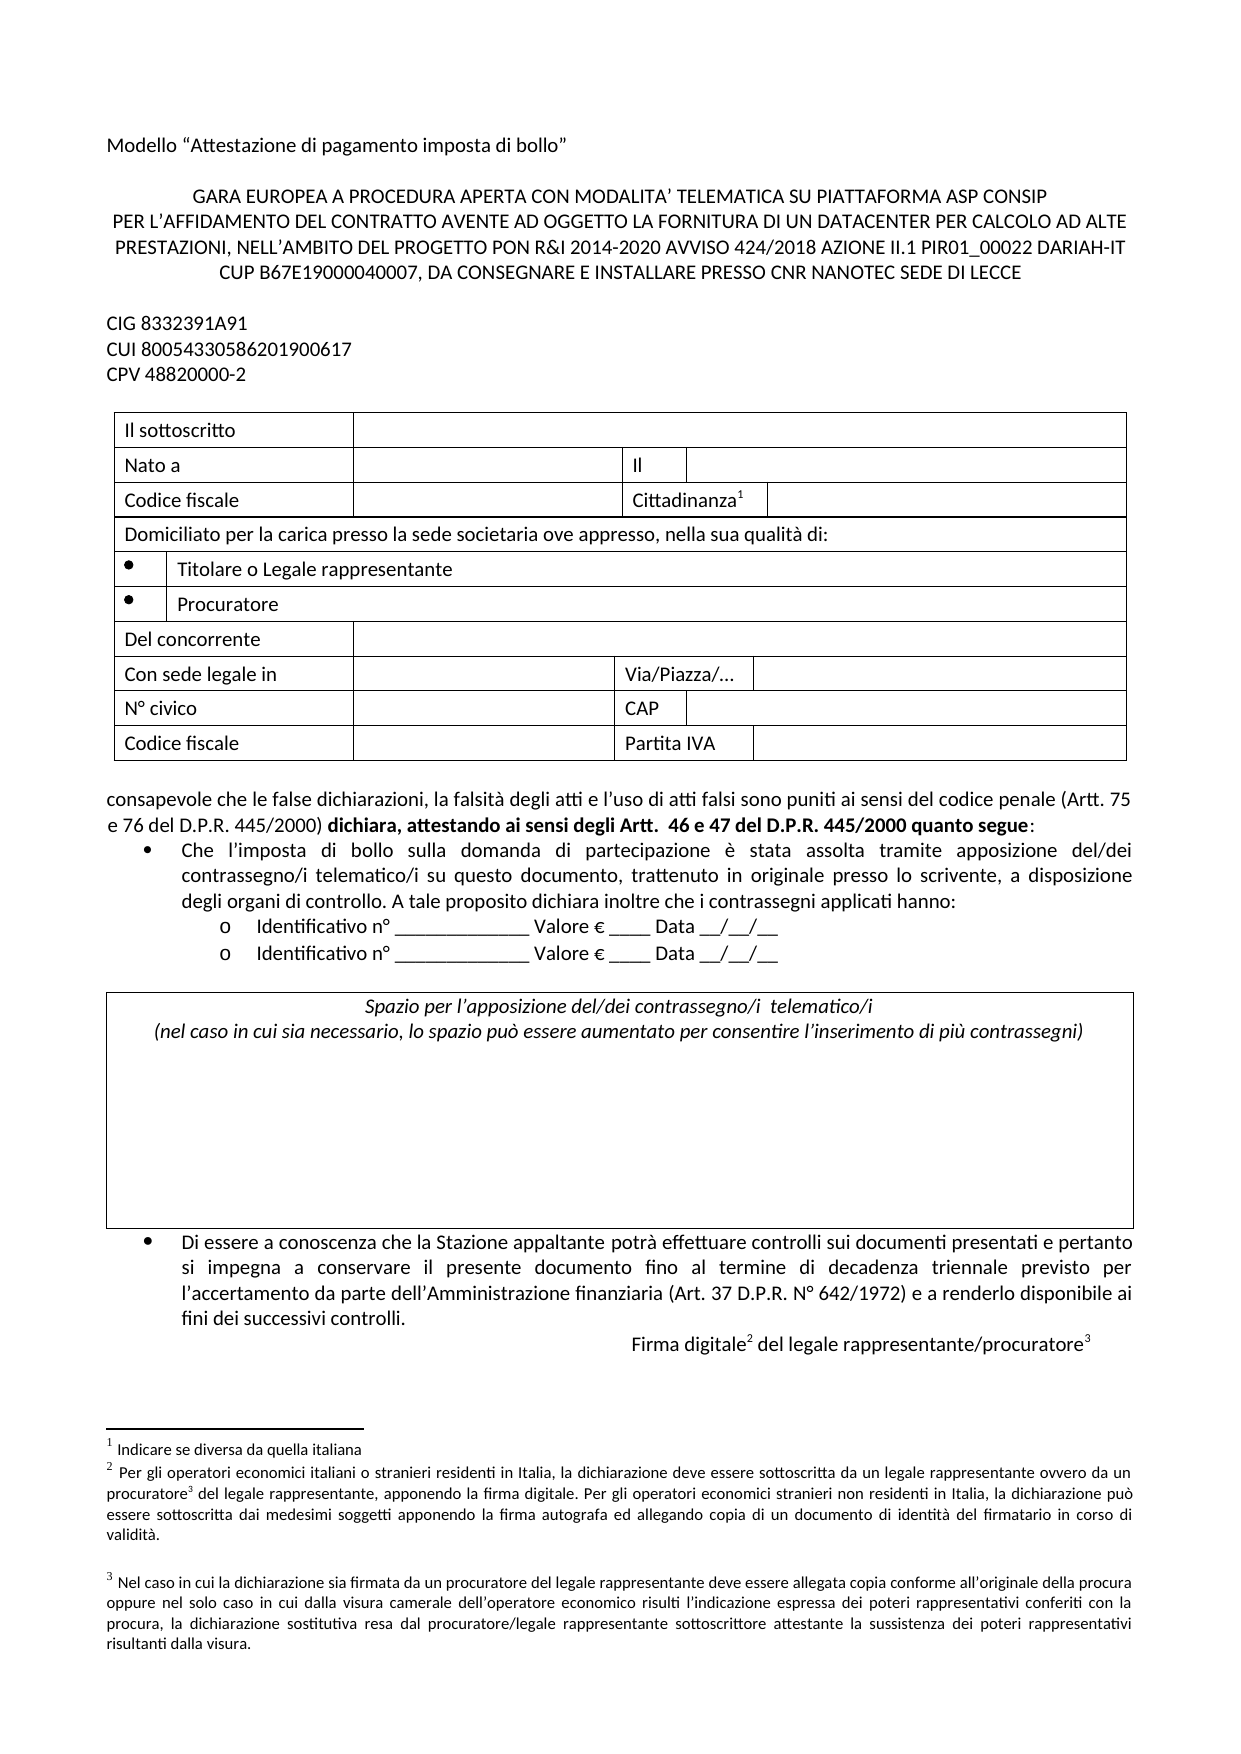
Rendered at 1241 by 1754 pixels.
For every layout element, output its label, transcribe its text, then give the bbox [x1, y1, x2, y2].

table_cell [354, 657, 614, 690]
table_cell [115, 587, 166, 621]
text CIG 8332391A91 [106, 310, 1134, 336]
table_cell [354, 483, 622, 516]
table_cell [115, 552, 166, 586]
table_cell [687, 448, 1126, 482]
table_cell [768, 483, 1126, 516]
table_cell Titolare o Legale rappresentante [167, 552, 1126, 586]
table_cell Via/Piazza/… [615, 657, 753, 690]
table_cell Partita IVA [615, 726, 753, 760]
list Identificativo n° _____________ Valore € ____ Data __/__/__ [219, 940, 1134, 966]
text Firma digitale del legale rappresentante/procuratore [631, 1331, 1134, 1356]
table_cell [754, 726, 1126, 760]
text GARA EUROPEA A PROCEDURA APERTA CON MODALITA’ TELEMATICA SU PIATTAFORMA ASP CONSIP [106, 183, 1134, 209]
list Che l’imposta di bollo sulla domanda di partecipazione è stata assolta tramite apposizione del/dei contrassegno/i telematico/i su questo documento, trattenuto in originale presso lo scrivente, a disposizione degli organi di controllo. A tale proposito dichiara inoltre che i contrassegni applicati hanno: [144, 837, 1134, 913]
text CUI 80054330586201900617 [106, 336, 1134, 361]
table_cell Domiciliato per la carica presso la sede societaria ove appresso, nella sua qualità di: [115, 518, 1126, 551]
table_header Spazio per l’apposizione del/dei contrassegno/i telematico/i (nel caso in cui sia necessario, lo spazio può essere aumentato per consentire l’inserimento di più contrassegni) [107, 993, 1133, 1228]
text PER L’AFFIDAMENTO DEL CONTRATTO AVENTE AD OGGETTO LA FORNITURA DI UN DATACENTER PER CALCOLO AD ALTE PRESTAZIONI, NELL’AMBITO DEL PROGETTO PON R&I 2014-2020 AVVISO 424/2018 AZIONE II.1 PIR01_00022 DARIAH-IT CUP B67E19000040007, DA CONSEGNARE E INSTALLARE PRESSO CNR NANOTEC SEDE DI LECCE [106, 209, 1134, 285]
text CPV 48820000-2 [106, 361, 1134, 387]
table_cell Codice fiscale [115, 483, 353, 516]
table_cell [687, 691, 1126, 725]
table_cell Codice fiscale [115, 726, 353, 760]
table_cell N° civico [115, 691, 353, 725]
table_cell [354, 691, 614, 725]
list Identificativo n° _____________ Valore € ____ Data __/__/__ [219, 913, 1134, 940]
table_cell [754, 657, 1126, 690]
table_cell Con sede legale in [115, 657, 353, 690]
text consapevole che le false dichiarazioni, la falsità degli atti e l’uso di atti falsi sono puniti ai sensi del codice penale (Artt. 75 e 76 del D.P.R. 445/2000) dichiara, attestando ai sensi degli Artt. 46 e 47 del D.P.R. 445/2000 quanto segue: [106, 786, 1134, 837]
table_cell Cittadinanza [623, 483, 767, 516]
table_cell Il [623, 448, 686, 482]
list Di essere a conoscenza che la Stazione appaltante potrà effettuare controlli sui documenti presentati e pertanto si impegna a conservare il presente documento fino al termine di decadenza triennale previsto per l’accertamento da parte dell’Amministrazione finanziaria (Art. 37 D.P.R. N° 642/1972) e a renderlo disponibile ai fini dei successivi controlli. [144, 1229, 1134, 1331]
table_cell CAP [615, 691, 686, 725]
table_header Il sottoscritto [115, 413, 353, 447]
table_cell Del concorrente [115, 622, 353, 656]
text Modello “Attestazione di pagamento imposta di bollo” [106, 132, 1134, 158]
table_cell [354, 726, 614, 760]
table_cell Nato a [115, 448, 353, 482]
table_cell [354, 448, 622, 482]
table_cell [354, 622, 1126, 656]
table_header [354, 413, 1126, 447]
table_cell Procuratore [167, 587, 1126, 621]
